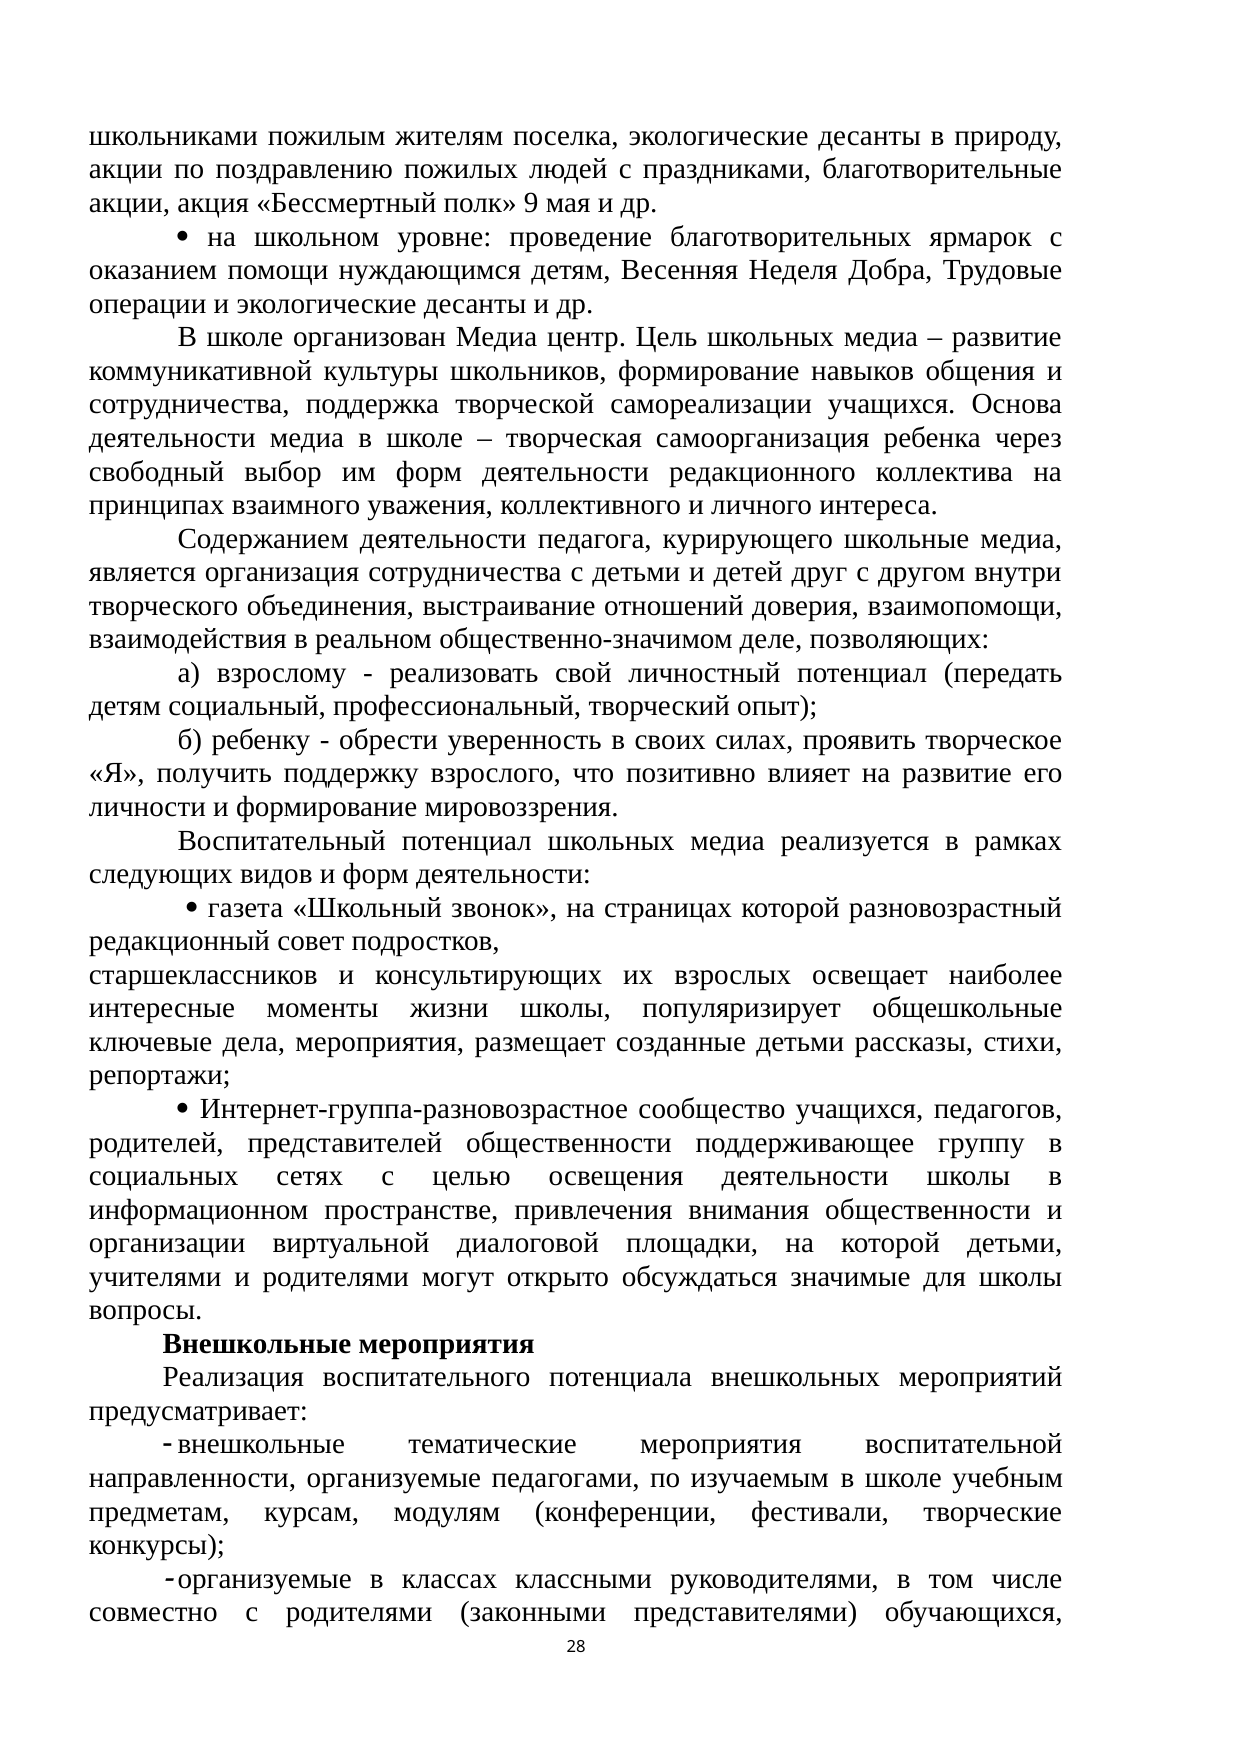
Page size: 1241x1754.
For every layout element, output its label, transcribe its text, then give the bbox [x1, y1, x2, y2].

text Реализация воспитательного потенциала внешкольных мероприятий предусматривает: [89, 1359, 1063, 1427]
text б) ребенку - обрести уверенность в своих силах, проявить творческое «Я», получить поддержку взрослого, что позитивно влияет на развитие его личности и формирование мировоззрения. [89, 722, 1063, 823]
text Содержанием деятельности педагога, курирующего школьные медиа, является организация сотрудничества с детьми и детей друг с другом внутри творческого объединения, выстраивание отношений доверия, взаимопомощи, взаимодействия в реальном общественно-значимом деле, позволяющих: [89, 521, 1063, 655]
text старшеклассников и консультирующих их взрослых освещает наиболее интересные моменты жизни школы, популяризирует общешкольные ключевые дела, мероприятия, размещает созданные детьми рассказы, стихи, репортажи; [89, 957, 1063, 1091]
text а) взрослому - реализовать свой личностный потенциал (передать детям социальный, профессиональный, творческий опыт); [89, 655, 1063, 722]
list внешкольные тематические мероприятия воспитательной направленности, организуемые педагогами, по изучаемым в школе учебным предметам, курсам, модулям (конференции, фестивали, творческие конкурсы); [89, 1427, 1063, 1561]
text Воспитательный потенциал школьных медиа реализуется в рамках следующих видов и форм деятельности: [89, 823, 1063, 890]
text В школе организован Медиа центр. Цель школьных медиа – развитие коммуникативной культуры школьников, формирование навыков общения и сотрудничества, поддержка творческой самореализации учащихся. Основа деятельности медиа в школе – творческая самоорганизация ребенка через свободный выбор им форм деятельности редакционного коллектива на принципах взаимного уважения, коллективного и личного интереса. [89, 319, 1063, 521]
text газета «Школьный звонок», на страницах которой разновозрастный редакционный совет подростков, [89, 890, 1063, 957]
text Интернет-группа-разновозрастное сообщество учащихся, педагогов, родителей, представителей общественности поддерживающее группу в социальных сетях с целью освещения деятельности школы в информационном пространстве, привлечения внимания общественности и организации виртуальной диалоговой площадки, на которой детьми, учителями и родителями могут открыто обсуждаться значимые для школы вопросы. [89, 1091, 1063, 1326]
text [89, 118, 1063, 219]
text Внешкольные мероприятия [89, 1326, 1063, 1359]
text на школьном уровне: проведение благотворительных ярмарок с оказанием помощи нуждающимся детям, Весенняя Неделя Добра, Трудовые операции и экологические десанты и др. [89, 219, 1063, 319]
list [89, 1561, 1063, 1628]
